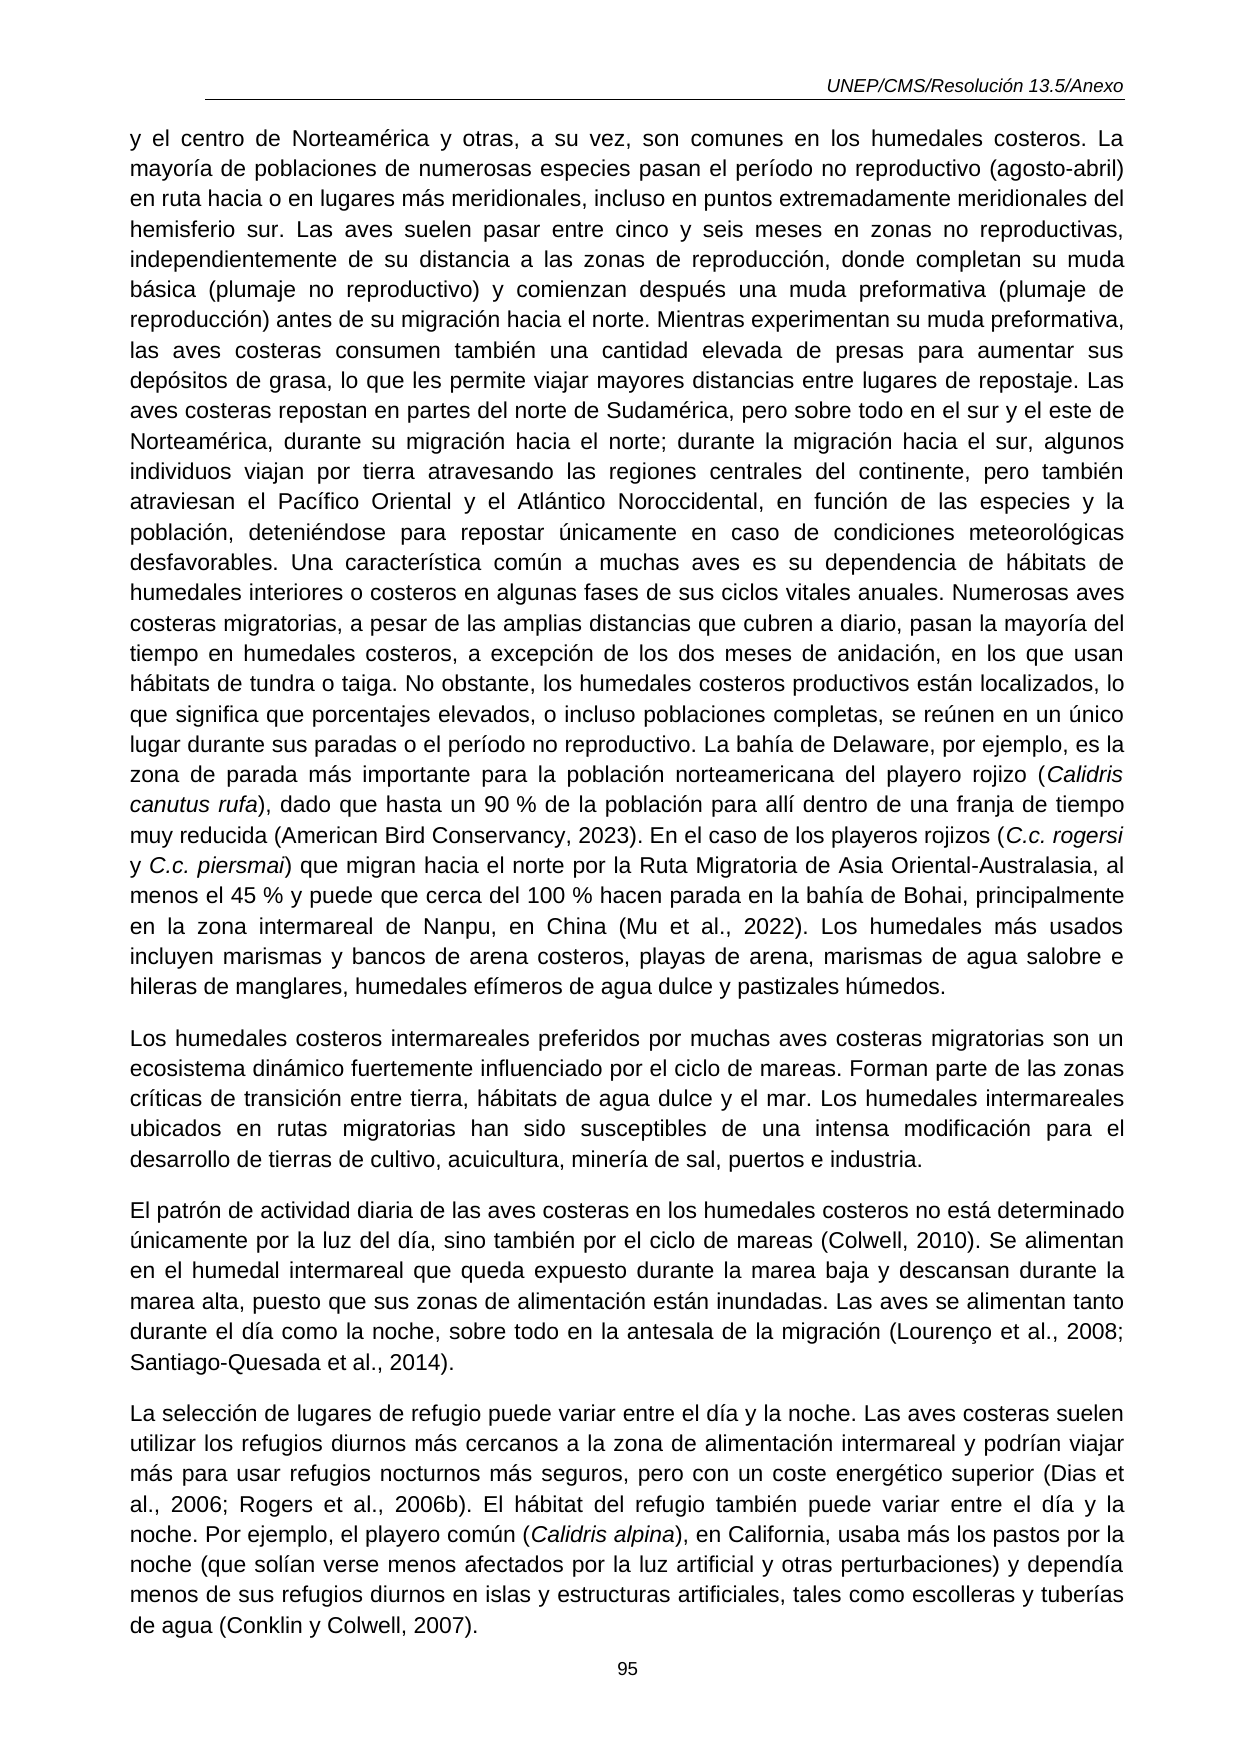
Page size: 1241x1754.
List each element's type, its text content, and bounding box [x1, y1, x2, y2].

text La selección de lugares de refugio puede variar entre el día y la noche. Las aves costeras suelen utilizar los refugios diurnos más cercanos a la zona de alimentación intermareal y podrían viajar más para usar refugios nocturnos más seguros, pero con un coste energético superior (Dias et al., 2006; Rogers et al., 2006b). El hábitat del refugio también puede variar entre el día y la noche. Por ejemplo, el playero común (Calidris alpina), en California, usaba más los pastos por la noche (que solían verse menos afectados por la luz artificial y otras perturbaciones) y dependía menos de sus refugios diurnos en islas y estructuras artificiales, tales como escolleras y tuberías de agua (Conklin y Colwell, 2007). [129, 1397, 1125, 1639]
text El patrón de actividad diaria de las aves costeras en los humedales costeros no está determinado únicamente por la luz del día, sino también por el ciclo de mareas (Colwell, 2010). Se alimentan en el humedal intermareal que queda expuesto durante la marea baja y descansan durante la marea alta, puesto que sus zonas de alimentación están inundadas. Las aves se alimentan tanto durante el día como la noche, sobre todo en la antesala de la migración (Lourenço et al., 2008; Santiago-Quesada et al., 2014). [129, 1194, 1125, 1376]
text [129, 122, 1125, 1001]
text Los humedales costeros intermareales preferidos por muchas aves costeras migratorias son un ecosistema dinámico fuertemente influenciado por el ciclo de mareas. Forman parte de las zonas críticas de transición entre tierra, hábitats de agua dulce y el mar. Los humedales intermareales ubicados en rutas migratorias han sido susceptibles de una intensa modificación para el desarrollo de tierras de cultivo, acuicultura, minería de sal, puertos e industria. [129, 1022, 1125, 1173]
